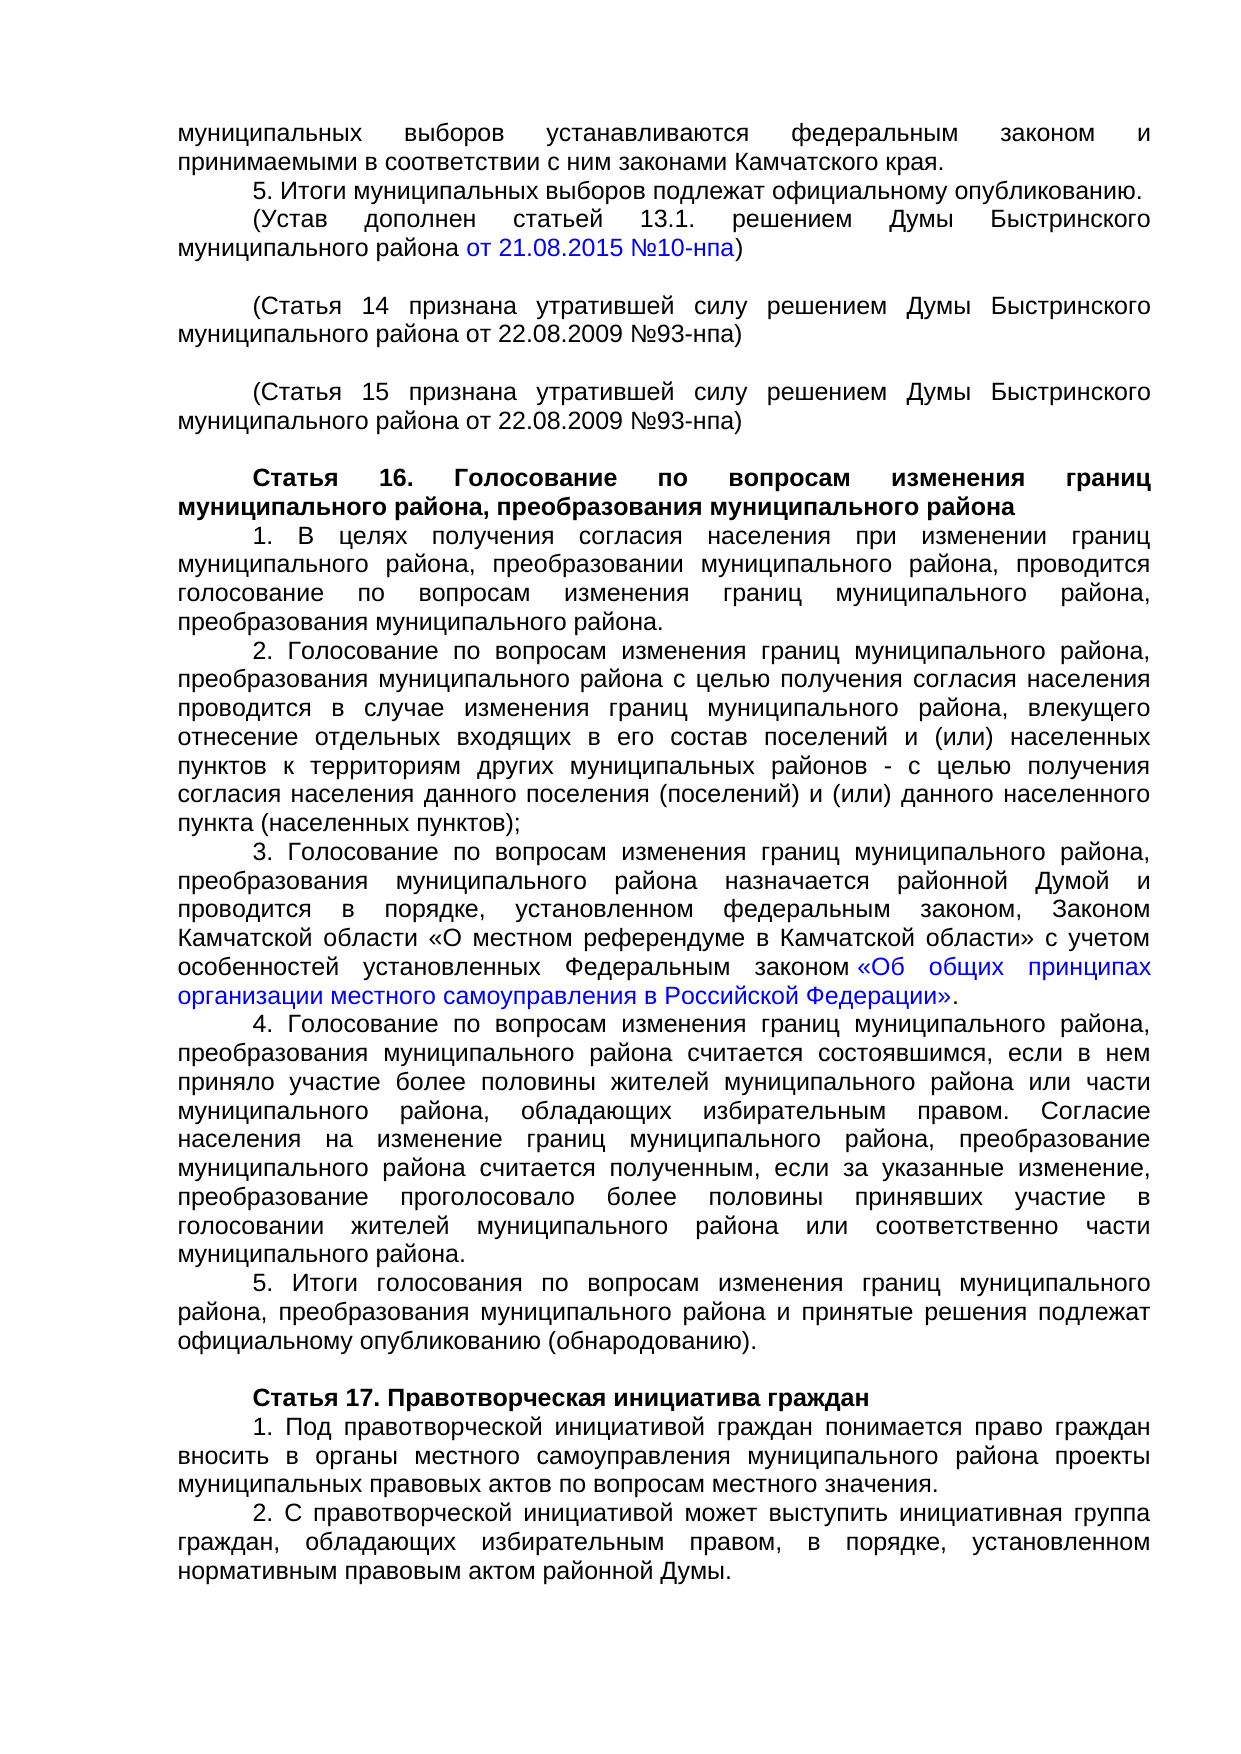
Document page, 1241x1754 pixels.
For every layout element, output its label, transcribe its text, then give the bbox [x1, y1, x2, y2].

text (Статья 14 признана утратившей силу решением Думы Быстринского муниципального района от 22.08.2009 №93-нпа) [177, 291, 1152, 348]
text (Статья 15 признана утратившей силу решением Думы Быстринского муниципального района от 22.08.2009 №93-нпа) [177, 377, 1152, 434]
text 1. Под правотворческой инициативой граждан понимается право граждан вносить в органы местного самоуправления муниципального района проекты муниципальных правовых актов по вопросам местного значения. [177, 1412, 1152, 1498]
text 2. Голосование по вопросам изменения границ муниципального района, преобразования муниципального района с целью получения согласия населения проводится в случае изменения границ муниципального района, влекущего отнесение отдельных входящих в его состав поселений и (или) населенных пунктов к территориям других муниципальных районов - с целью получения согласия населения данного поселения (поселений) и (или) данного населенного пункта (населенных пунктов); [177, 636, 1152, 837]
text 5. Итоги муниципальных выборов подлежат официальному опубликованию. [177, 176, 1152, 204]
text Статья 17. Правотворческая инициатива граждан [177, 1383, 1152, 1412]
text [177, 118, 1152, 176]
text 2. С правотворческой инициативой может выступить инициативная группа граждан, обладающих избирательным правом, в порядке, установленном нормативным правовым актом районной Думы. [177, 1498, 1152, 1584]
text 1. В целях получения согласия населения при изменении границ муниципального района, преобразовании муниципального района, проводится голосование по вопросам изменения границ муниципального района, преобразования муниципального района. [177, 521, 1152, 636]
text Статья 16. Голосование по вопросам изменения границ муниципального района, преобразования муниципального района [177, 463, 1152, 521]
text 4. Голосование по вопросам изменения границ муниципального района, преобразования муниципального района считается состоявшимся, если в нем приняло участие более половины жителей муниципального района или части муниципального района, обладающих избирательным правом. Согласие населения на изменение границ муниципального района, преобразование муниципального района считается полученным, если за указанные изменение, преобразование проголосовало более половины принявших участие в голосовании жителей муниципального района или соответственно части муниципального района. [177, 1009, 1152, 1268]
text 5. Итоги голосования по вопросам изменения границ муниципального района, преобразования муниципального района и принятые решения подлежат официальному опубликованию (обнародованию). [177, 1268, 1152, 1354]
text 3. Голосование по вопросам изменения границ муниципального района, преобразования муниципального района назначается районной Думой и проводится в порядке, установленном федеральным законом, Законом Камчатской области «О местном референдуме в Камчатской области» с учетом особенностей установленных Федеральным законом «Об общих принципах организации местного самоуправления в Российской Федерации». [177, 837, 1152, 1009]
text (Устав дополнен статьей 13.1. решением Думы Быстринского муниципального района от 21.08.2015 №10-нпа) [177, 204, 1152, 262]
